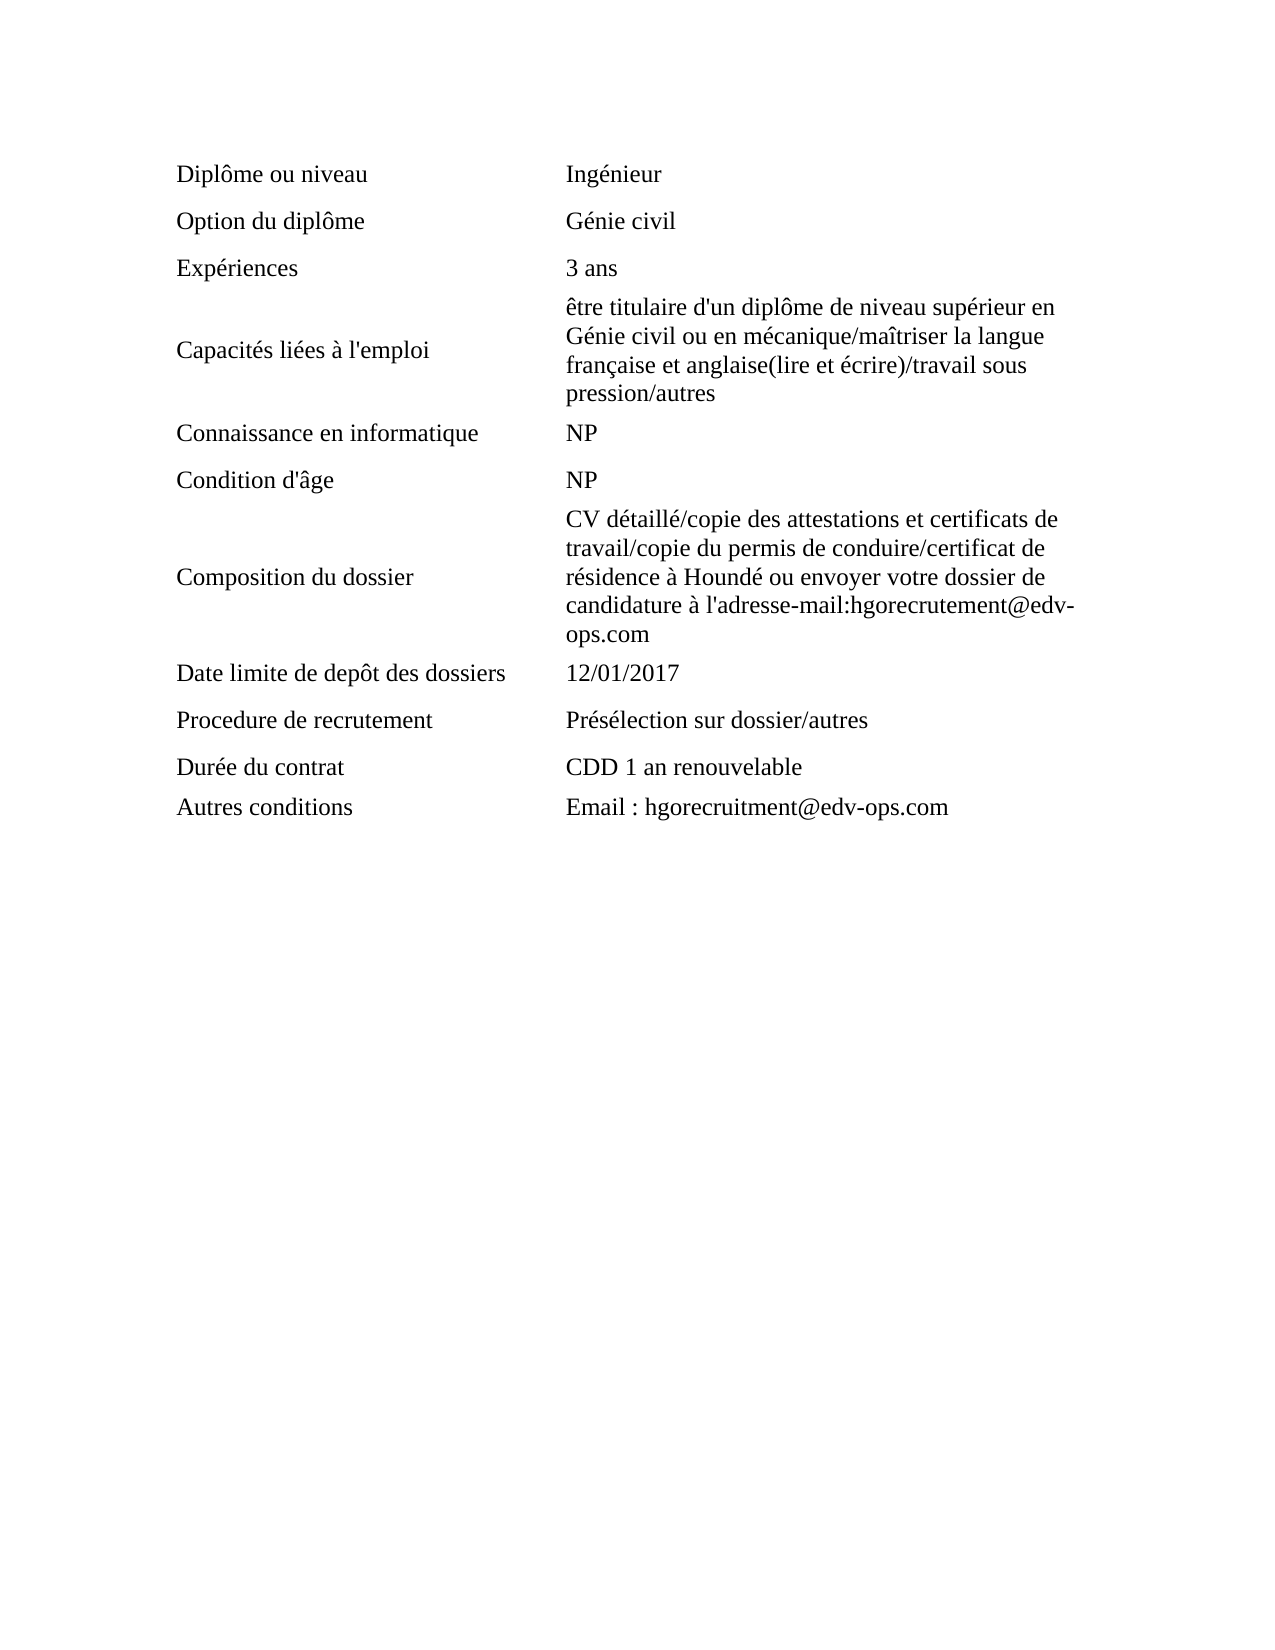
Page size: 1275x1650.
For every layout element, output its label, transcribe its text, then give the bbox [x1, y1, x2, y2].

table_cell Composition du dossier [174, 503, 564, 649]
table_cell Capacités liées à l'emploi [174, 291, 564, 409]
table_cell Présélection sur dossier/autres [564, 696, 1101, 743]
table_cell NP [564, 456, 1101, 502]
table_cell Condition d'âge [174, 456, 564, 502]
table_cell Ingénieur [564, 150, 1101, 197]
table_cell Expériences [174, 244, 564, 291]
table_cell CV détaillé/copie des attestations et certificats de travail/copie du permis de conduire/certificat de résidence à Houndé ou envoyer votre dossier de candidature à l'adresse-mail:hgorecrutement@edv-ops.com [564, 503, 1101, 649]
table_cell Procedure de recrutement [174, 696, 564, 743]
table_cell 3 ans [564, 244, 1101, 291]
table_cell Autres conditions [174, 790, 564, 822]
table_cell Durée du contrat [174, 743, 564, 790]
table_cell Date limite de depôt des dossiers [174, 649, 564, 696]
table_cell CDD 1 an renouvelable [564, 743, 1101, 790]
table_cell Diplôme ou niveau [174, 150, 564, 197]
table_cell NP [564, 409, 1101, 456]
table_cell Connaissance en informatique [174, 409, 564, 456]
table_cell Email : hgorecruitment@edv-ops.com [564, 790, 1101, 822]
table_cell Génie civil [564, 197, 1101, 244]
table_cell Option du diplôme [174, 197, 564, 244]
table_cell 12/01/2017 [564, 649, 1101, 696]
table_cell être titulaire d'un diplôme de niveau supérieur en Génie civil ou en mécanique/maîtriser la langue française et anglaise(lire et écrire)/travail sous pression/autres [564, 291, 1101, 409]
